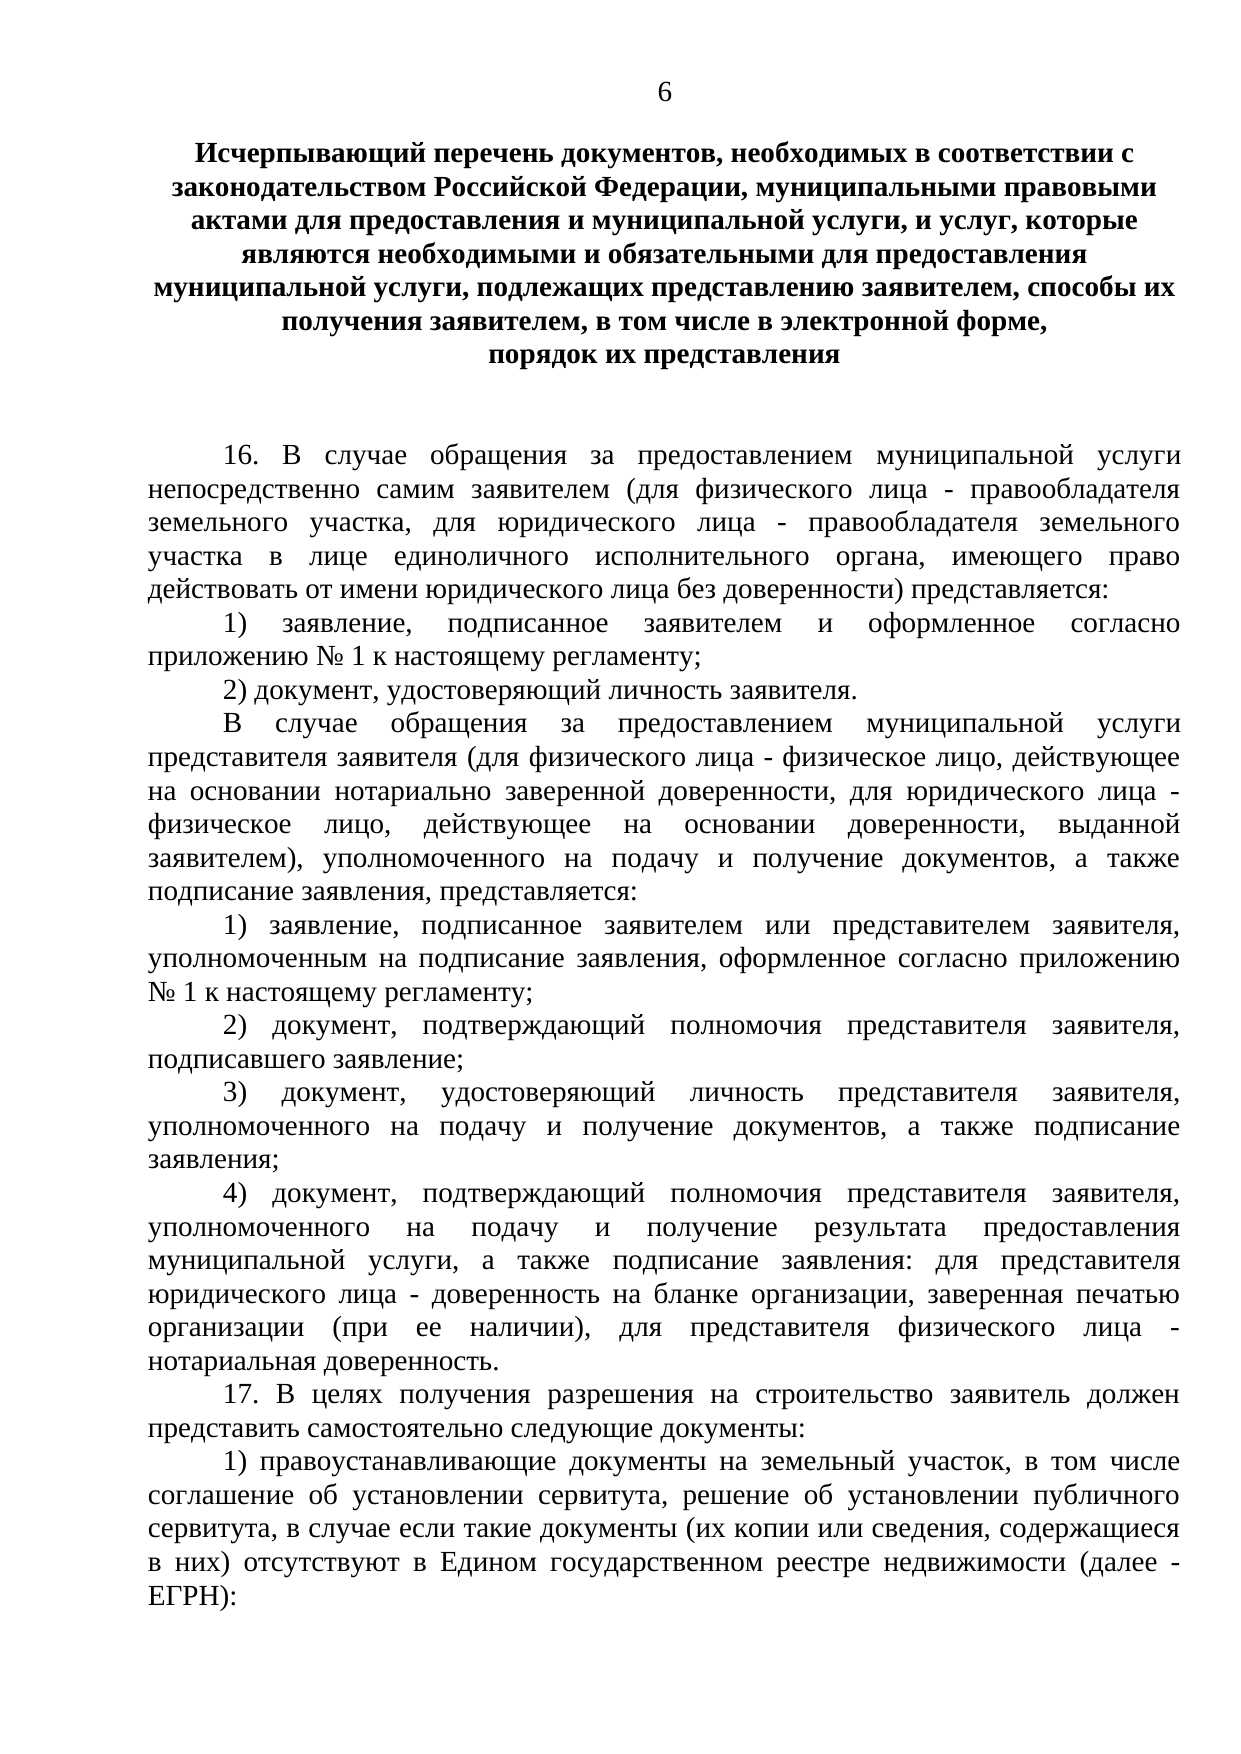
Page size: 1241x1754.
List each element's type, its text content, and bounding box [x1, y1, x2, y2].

text порядок их представления [148, 337, 1181, 370]
text муниципальной услуги, подлежащих представлению заявителем, способы их получения заявителем, в том числе в электронной форме, [148, 269, 1181, 337]
text 16. В случае обращения за предоставлением муниципальной услуги непосредственно самим заявителем (для физического лица - правообладателя земельного участка, для юридического лица - правообладателя земельного участка в лице единоличного исполнительного органа, имеющего право действовать от имени юридического лица без доверенности) представляется: [148, 437, 1181, 605]
text 3) документ, удостоверяющий личность представителя заявителя, уполномоченного на подачу и получение документов, а также подписание заявления; [148, 1074, 1181, 1175]
text 1) заявление, подписанное заявителем или представителем заявителя, уполномоченным на подписание заявления, оформленное согласно приложению № 1 к настоящему регламенту; [148, 907, 1181, 1007]
text 2) документ, подтверждающий полномочия представителя заявителя, подписавшего заявление; [148, 1007, 1181, 1074]
text 17. В целях получения разрешения на строительство заявитель должен представить самостоятельно следующие документы: [148, 1376, 1181, 1443]
text Исчерпывающий перечень документов, необходимых в соответствии с законодательством Российской Федерации, муниципальными правовыми актами для предоставления и муниципальной услуги, и услуг, которые являются необходимыми и обязательными для предоставления [148, 135, 1181, 269]
text 1) правоустанавливающие документы на земельный участок, в том числе соглашение об установлении сервитута, решение об установлении публичного сервитута, в случае если такие документы (их копии или сведения, содержащиеся в них) отсутствуют в Едином государственном реестре недвижимости (далее - ЕГРН): [148, 1443, 1181, 1611]
text 4) документ, подтверждающий полномочия представителя заявителя, уполномоченного на подачу и получение результата предоставления муниципальной услуги, а также подписание заявления: для представителя юридического лица - доверенность на бланке организации, заверенная печатью организации (при ее наличии), для представителя физического лица - нотариальная доверенность. [148, 1175, 1181, 1376]
text В случае обращения за предоставлением муниципальной услуги представителя заявителя (для физического лица - физическое лицо, действующее на основании нотариально заверенной доверенности, для юридического лица - физическое лицо, действующее на основании доверенности, выданной заявителем), уполномоченного на подачу и получение документов, а также подписание заявления, представляется: [148, 706, 1181, 907]
text 1) заявление, подписанное заявителем и оформленное согласно приложению № 1 к настоящему регламенту; [148, 605, 1181, 672]
text 2) документ, удостоверяющий личность заявителя. [148, 672, 1181, 706]
